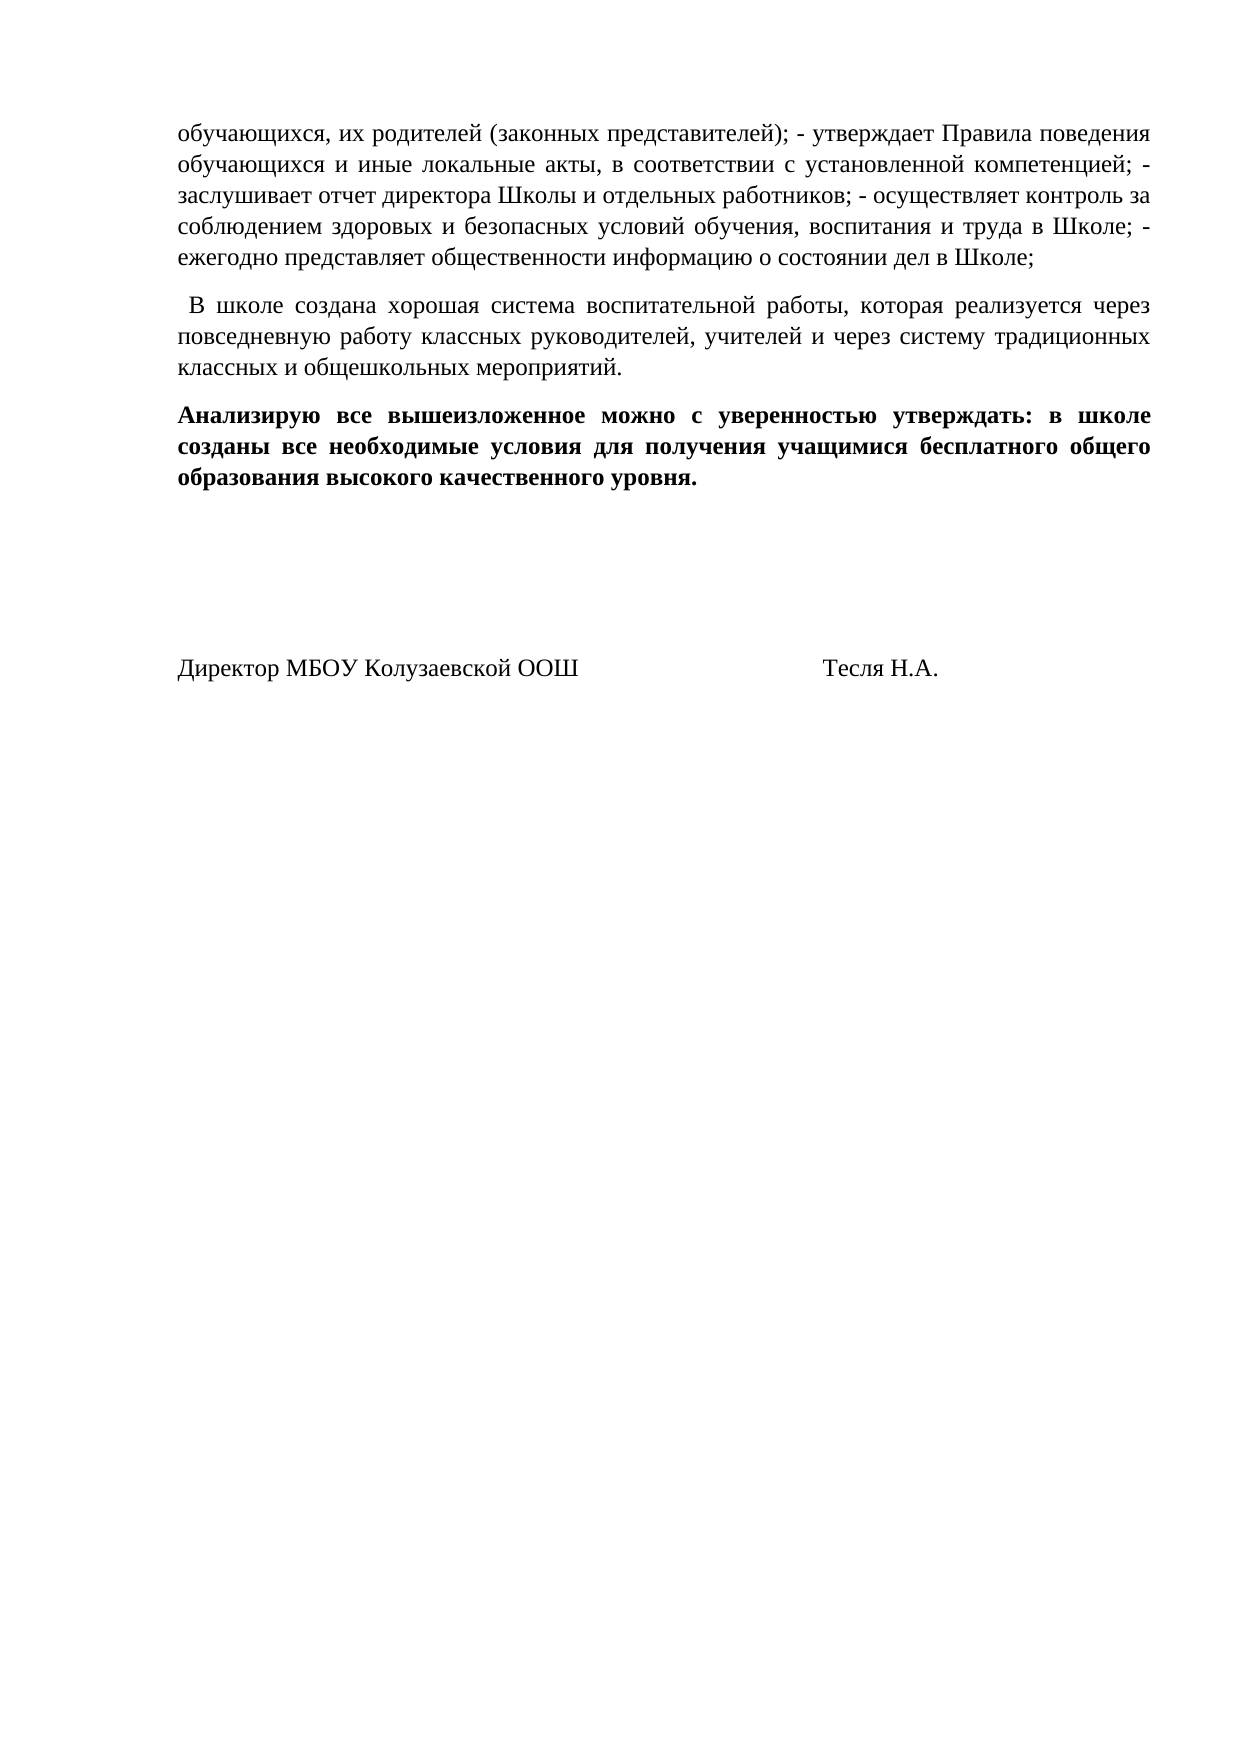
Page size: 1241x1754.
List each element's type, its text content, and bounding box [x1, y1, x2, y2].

text Директор МБОУ Колузаевской ООШ Тесля Н.А. [177, 653, 1152, 681]
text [177, 118, 1152, 271]
text В школе создана хорошая система воспитательной работы, которая реализуется через повседневную работу классных руководителей, учителей и через систему традиционных классных и общешкольных мероприятий. [177, 290, 1152, 381]
text Анализирую все вышеизложенное можно с уверенностью утверждать: в школе созданы все необходимые условия для получения учащимися бесплатного общего образования высокого качественного уровня. [177, 400, 1152, 491]
